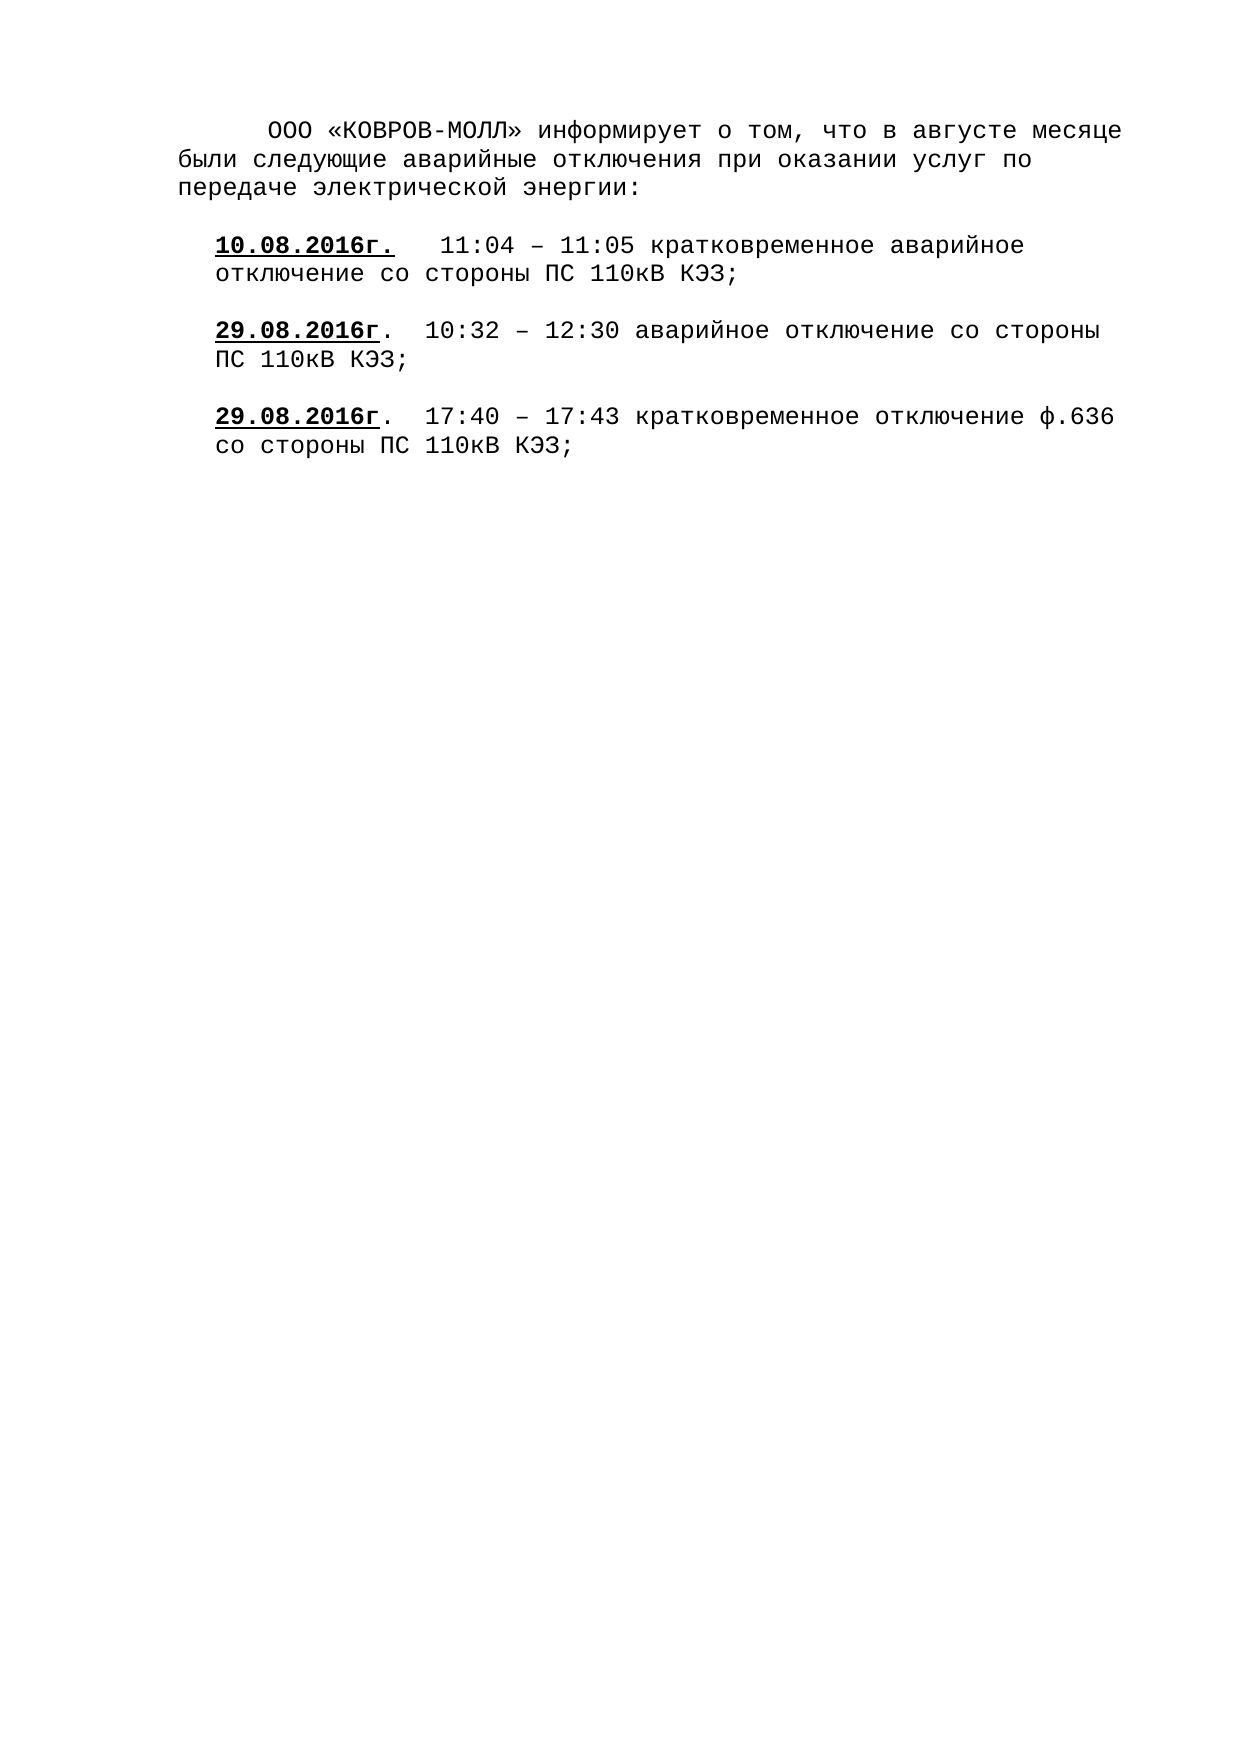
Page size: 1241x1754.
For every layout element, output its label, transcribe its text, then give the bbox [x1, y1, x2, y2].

text 29.08.2016г. 17:40 – 17:43 кратковременное отключение ф.636 со стороны ПС 110кВ КЭЗ; [215, 404, 1152, 461]
text 29.08.2016г. 10:32 – 12:30 аварийное отключение со стороны ПС 110кВ КЭЗ; [215, 318, 1152, 375]
text 10.08.2016г. 11:04 – 11:05 кратковременное аварийное отключение со стороны ПС 110кВ КЭЗ; [215, 232, 1152, 289]
text ООО «КОВРОВ-МОЛЛ» информирует о том, что в августе месяце были следующие аварийные отключения при оказании услуг по передаче электрической энергии: [177, 118, 1152, 203]
